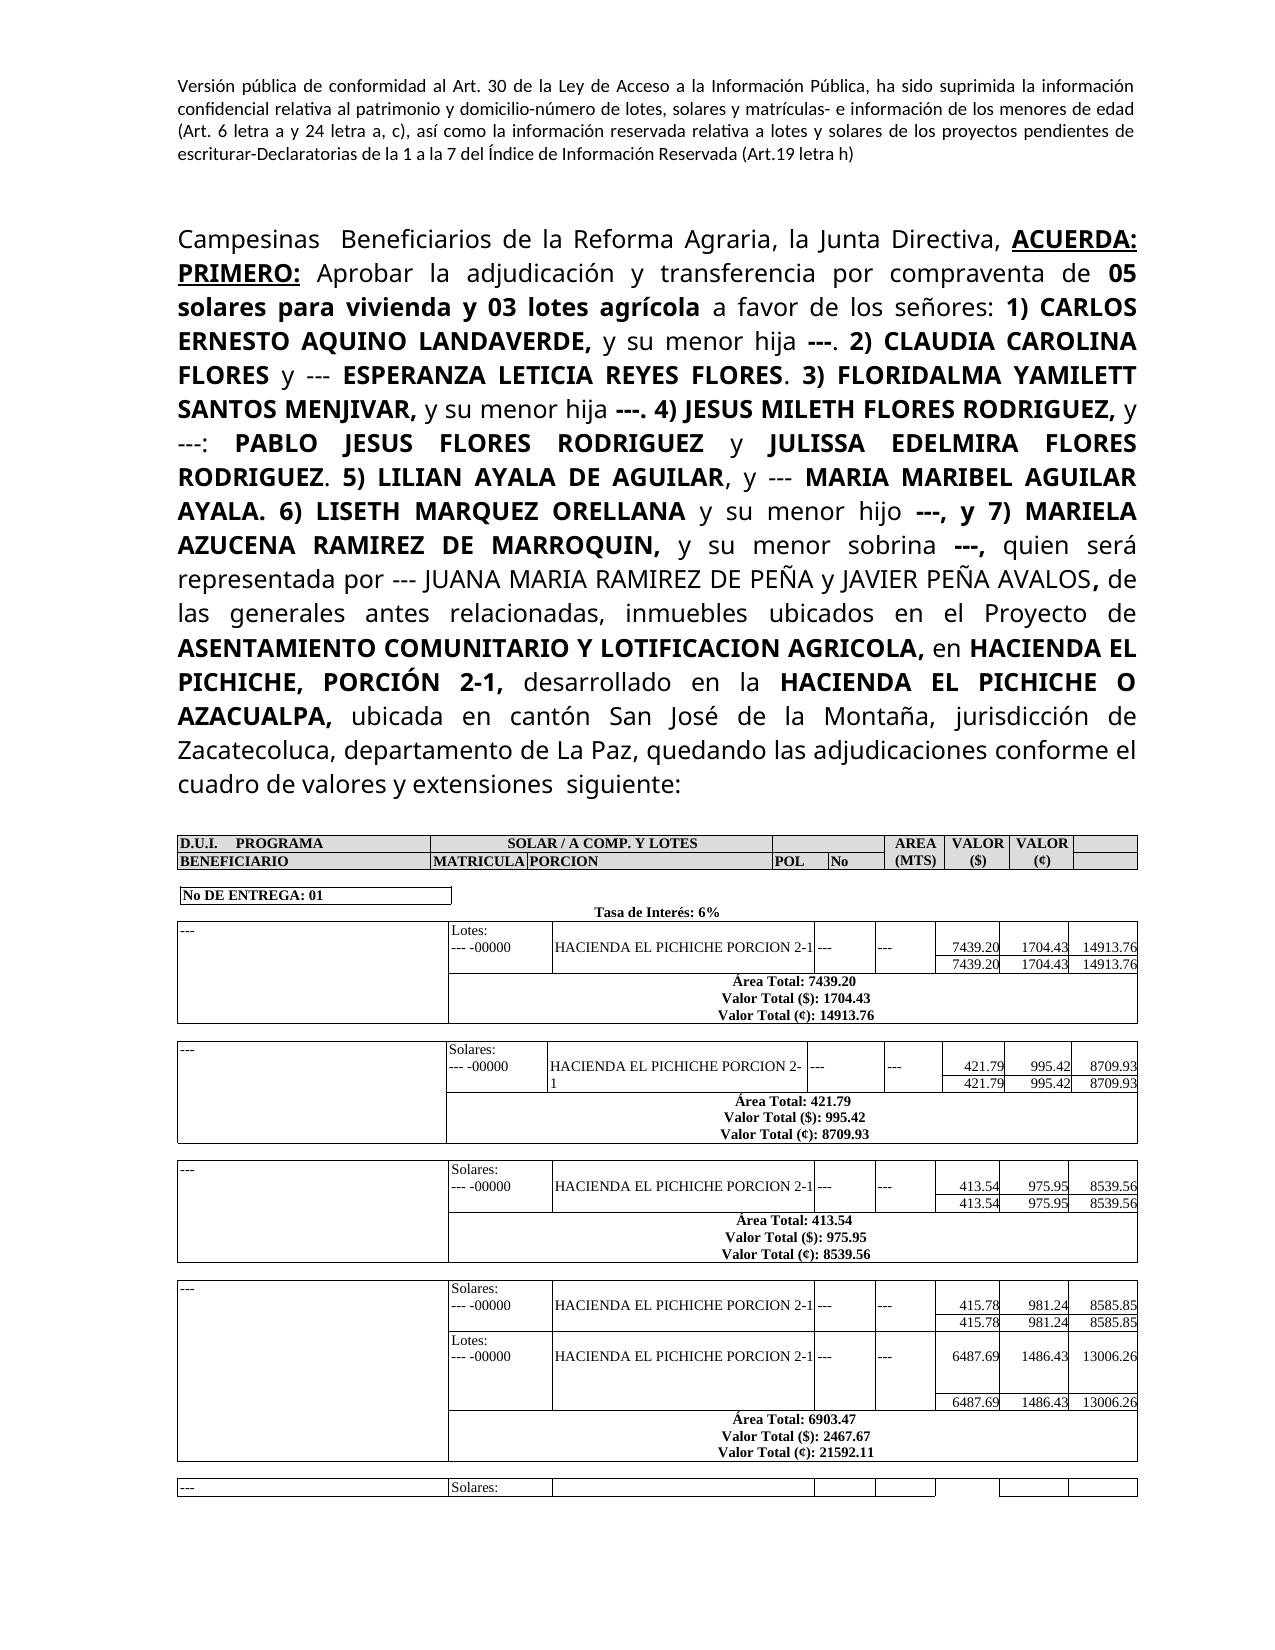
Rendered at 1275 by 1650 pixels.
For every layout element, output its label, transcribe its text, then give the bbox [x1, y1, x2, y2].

table_cell Área Total: 6903.47 Valor Total ($): 2467.67 Valor Total (¢): 21592.11 [449, 1411, 1137, 1461]
table_cell 413.54 [936, 1195, 999, 1211]
table_cell MATRICULA [431, 853, 527, 869]
table_cell 1486.43 [1000, 1332, 1068, 1393]
table_cell 415.78 [936, 1315, 999, 1331]
table_header Solares: --- -00000 [449, 1161, 552, 1211]
table_header SOLAR / A COMP. Y LOTES [431, 836, 772, 852]
table_cell Área Total: 7439.20 Valor Total ($): 1704.43 Valor Total (¢): 14913.76 [449, 974, 1137, 1023]
table_header 751.57 [1000, 1479, 1068, 1496]
table_cell 13006.26 [1069, 1394, 1137, 1410]
table_cell 6487.69 [936, 1394, 999, 1410]
table_header --- [178, 922, 448, 1023]
table_header --- [178, 1042, 446, 1143]
table_header --- [178, 1161, 448, 1262]
table_header HACIENDA EL PICHICHE PORCION 2-1 [548, 1042, 807, 1092]
table_header 413.54 [936, 1161, 999, 1194]
table_header 318.46 [936, 1479, 999, 1496]
table_cell 6487.69 [936, 1332, 999, 1393]
table_cell 7439.20 [936, 956, 999, 972]
table_header D.U.I. PROGRAMA [178, 836, 430, 852]
table_header [1074, 836, 1137, 852]
table_header --- [808, 1042, 884, 1092]
table_header Lotes: --- -00000 [449, 922, 552, 972]
table_header 7439.20 [936, 922, 999, 955]
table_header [553, 1479, 814, 1496]
table_header --- [876, 922, 935, 972]
table_cell 975.95 [1000, 1195, 1068, 1211]
table_header 995.42 [1005, 1042, 1071, 1074]
table_cell --- [876, 1332, 935, 1410]
table_header 8539.56 [1069, 1161, 1137, 1194]
table_cell 8585.85 [1069, 1315, 1137, 1331]
table_header HACIENDA EL PICHICHE PORCION 2-1 [553, 1161, 814, 1211]
table_header Solares: --- -00000 [449, 1281, 552, 1331]
table_header AREA (MTS) [885, 836, 944, 869]
table_cell Lotes: --- -00000 [449, 1332, 552, 1410]
table_header Solares: --- -00000 [449, 1479, 552, 1496]
table_header HACIENDA EL PICHICHE PORCION 2-1 [553, 1281, 814, 1331]
table_cell --- [815, 1332, 875, 1410]
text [177, 221, 1137, 801]
table_header --- [815, 1161, 875, 1211]
table_cell 981.24 [1000, 1315, 1068, 1331]
table_header 981.24 [1000, 1281, 1068, 1313]
table_cell PORCION [528, 853, 772, 869]
table_header --- [885, 1042, 942, 1092]
table_cell 8709.93 [1072, 1076, 1137, 1092]
table_cell 1704.43 [1000, 956, 1068, 972]
table_header 8585.85 [1069, 1281, 1137, 1313]
table_cell 995.42 [1005, 1076, 1071, 1092]
table_cell 14913.76 [1069, 956, 1137, 972]
table_cell POL [773, 853, 828, 869]
table_header VALOR ($) [945, 836, 1009, 869]
table_header --- [178, 1479, 448, 1496]
table_header --- [815, 922, 875, 972]
table_cell 8539.56 [1069, 1195, 1137, 1211]
text Tasa de Interés: 6% [177, 904, 1137, 921]
table_cell 13006.26 [1069, 1332, 1137, 1393]
table_header 8709.93 [1072, 1042, 1137, 1074]
table_cell No [829, 853, 884, 869]
table_cell HACIENDA EL PICHICHE PORCION 2-1 [553, 1332, 814, 1410]
table_header 415.78 [936, 1281, 999, 1313]
table_header --- [815, 1281, 875, 1331]
table_header 421.79 [943, 1042, 1004, 1074]
table_header --- [876, 1161, 935, 1211]
table_header --- [178, 1281, 448, 1461]
table_cell Área Total: 413.54 Valor Total ($): 975.95 Valor Total (¢): 8539.56 [449, 1213, 1137, 1262]
table_cell 1486.43 [1000, 1394, 1068, 1410]
table_header No DE ENTREGA: 01 [181, 888, 451, 904]
table_header HACIENDA EL PICHICHE PORCION 2-1 [553, 922, 814, 972]
table_header 14913.76 [1069, 922, 1137, 955]
table_header --- [876, 1479, 935, 1496]
table_header 1704.43 [1000, 922, 1068, 955]
table_cell Área Total: 421.79 Valor Total ($): 995.42 Valor Total (¢): 8709.93 [447, 1093, 1137, 1143]
table_cell BENEFICIARIO [178, 853, 430, 869]
table_header --- [815, 1479, 875, 1496]
table_header [773, 836, 884, 852]
table_header Solares: --- -00000 [447, 1042, 547, 1092]
table_header 6576.24 [1069, 1479, 1137, 1496]
table_cell 421.79 [943, 1076, 1004, 1092]
table_header VALOR (¢) [1010, 836, 1073, 869]
table_header 975.95 [1000, 1161, 1068, 1194]
table_cell [1074, 853, 1137, 869]
table_header --- [876, 1281, 935, 1331]
